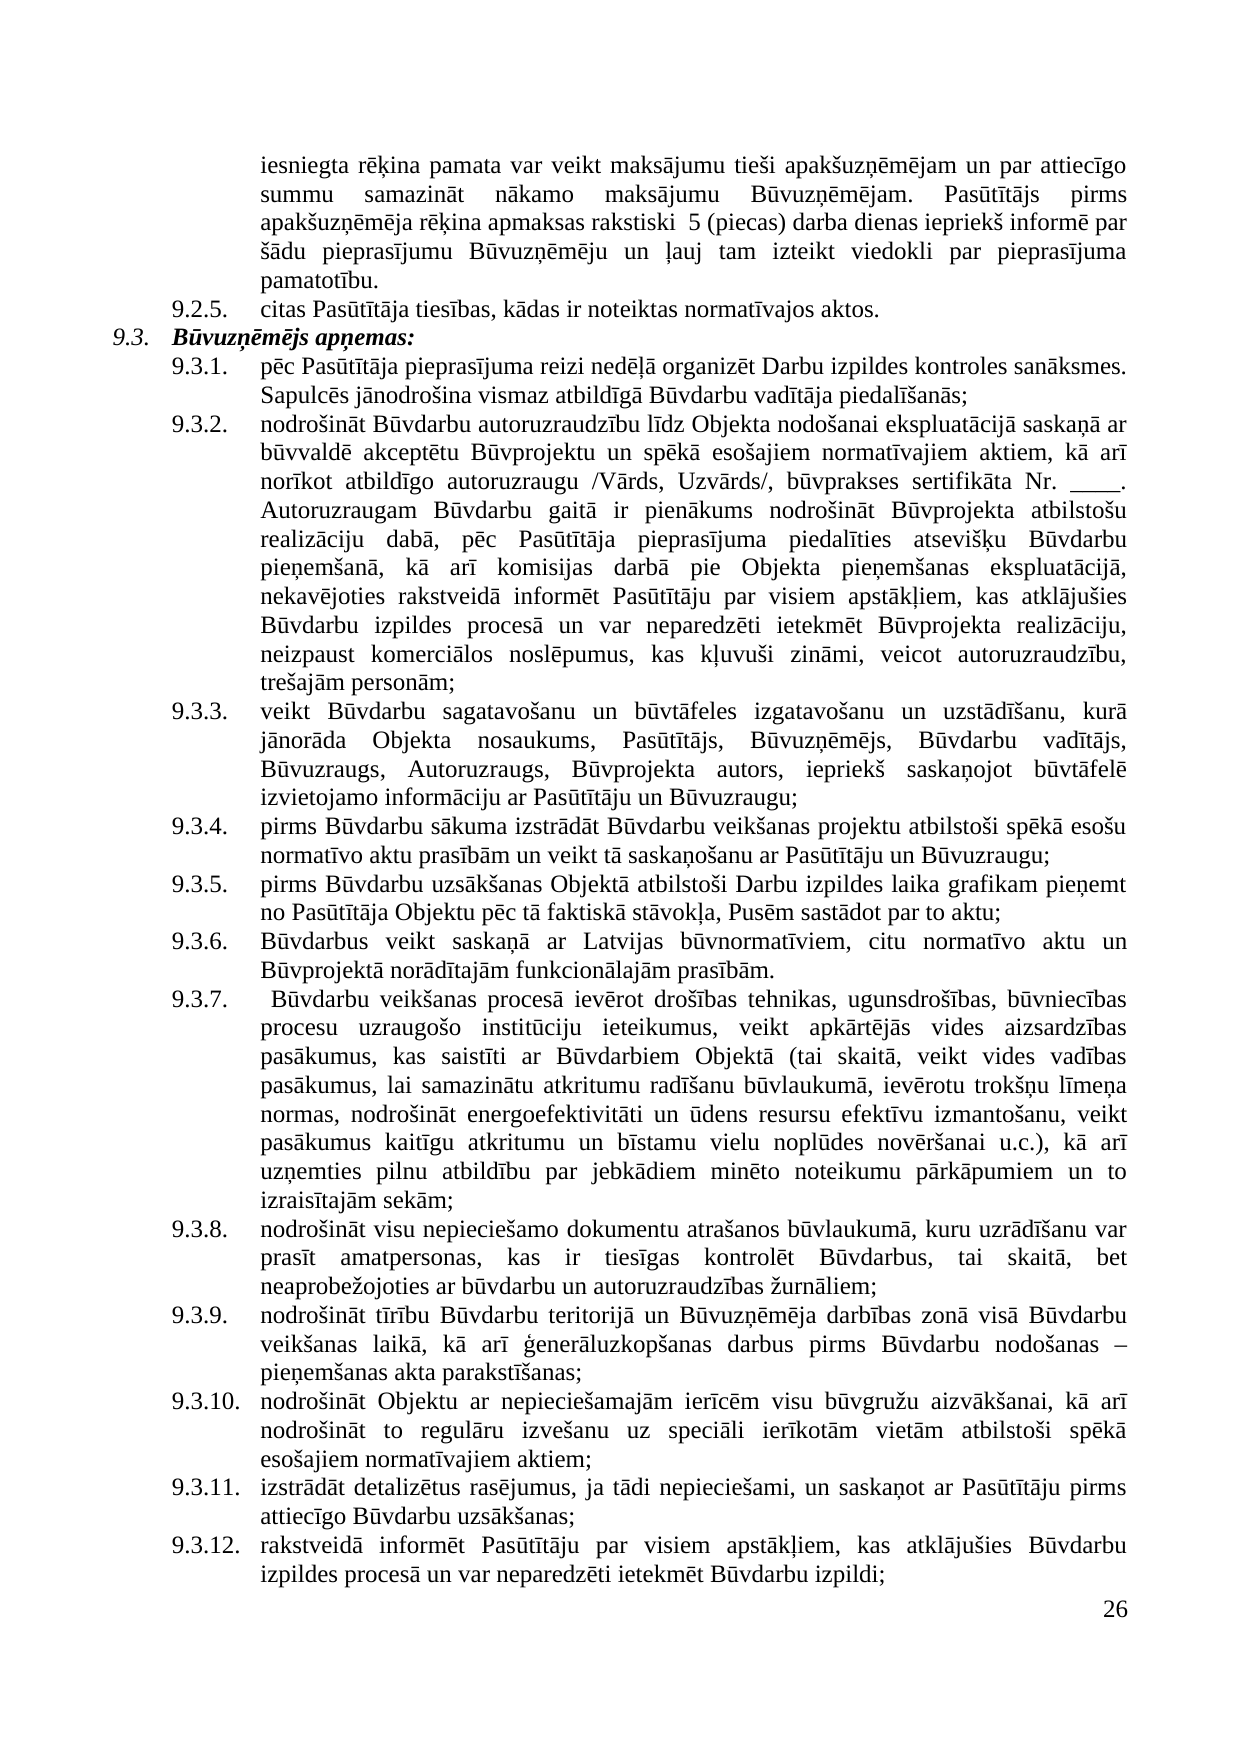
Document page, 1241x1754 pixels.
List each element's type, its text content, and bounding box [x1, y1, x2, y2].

list pirms Būvdarbu sākuma izstrādāt Būvdarbu veikšanas projektu atbilstoši spēkā esošu normatīvo aktu prasībām un veikt tā saskaņošanu ar Pasūtītāju un Būvuzraugu; [172, 811, 1128, 869]
list Būvuzņēmējs apņemas: [112, 322, 1128, 351]
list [172, 150, 1128, 294]
list pēc Pasūtītāja pieprasījuma reizi nedēļā organizēt Darbu izpildes kontroles sanāksmes. Sapulcēs jānodrošina vismaz atbildīgā Būvdarbu vadītāja piedalīšanās; [172, 351, 1128, 409]
list citas Pasūtītāja tiesības, kādas ir noteiktas normatīvajos aktos. [172, 294, 1128, 322]
list nodrošināt Objektu ar nepieciešamajām ierīcēm visu būvgružu aizvākšanai, kā arī nodrošināt to regulāru izvešanu uz speciāli ierīkotām vietām atbilstoši spēkā esošajiem normatīvajiem aktiem; [172, 1386, 1128, 1472]
list nodrošināt Būvdarbu autoruzraudzību līdz Objekta nodošanai ekspluatācijā saskaņā ar būvvaldē akceptētu Būvprojektu un spēkā esošajiem normatīvajiem aktiem, kā arī norīkot atbildīgo autoruzraugu /Vārds, Uzvārds/, būvprakses sertifikāta Nr. ____. Autoruzraugam Būvdarbu gaitā ir pienākums nodrošināt Būvprojekta atbilstošu realizāciju dabā, pēc Pasūtītāja pieprasījuma piedalīties atsevišķu Būvdarbu pieņemšanā, kā arī komisijas darbā pie Objekta pieņemšanas ekspluatācijā, nekavējoties rakstveidā informēt Pasūtītāju par visiem apstākļiem, kas atklājušies Būvdarbu izpildes procesā un var neparedzēti ietekmēt Būvprojekta realizāciju, neizpaust komerciālos noslēpumus, kas kļuvuši zināmi, veicot autoruzraudzību, trešajām personām; [172, 409, 1128, 696]
list nodrošināt tīrību Būvdarbu teritorijā un Būvuzņēmēja darbības zonā visā Būvdarbu veikšanas laikā, kā arī ģenerāluzkopšanas darbus pirms Būvdarbu nodošanas – pieņemšanas akta parakstīšanas; [172, 1300, 1128, 1386]
list rakstveidā informēt Pasūtītāju par visiem apstākļiem, kas atklājušies Būvdarbu izpildes procesā un var neparedzēti ietekmēt Būvdarbu izpildi; [172, 1530, 1128, 1587]
list nodrošināt visu nepieciešamo dokumentu atrašanos būvlaukumā, kuru uzrādīšanu var prasīt amatpersonas, kas ir tiesīgas kontrolēt Būvdarbus, tai skaitā, bet neaprobežojoties ar būvdarbu un autoruzraudzības žurnāliem; [172, 1214, 1128, 1300]
list veikt Būvdarbu sagatavošanu un būvtāfeles izgatavošanu un uzstādīšanu, kurā jānorāda Objekta nosaukums, Pasūtītājs, Būvuzņēmējs, Būvdarbu vadītājs, Būvuzraugs, Autoruzraugs, Būvprojekta autors, iepriekš saskaņojot būvtāfelē izvietojamo informāciju ar Pasūtītāju un Būvuzraugu; [172, 696, 1128, 811]
list Būvdarbus veikt saskaņā ar Latvijas būvnormatīviem, citu normatīvo aktu un Būvprojektā norādītajām funkcionālajām prasībām. [172, 926, 1128, 984]
list izstrādāt detalizētus rasējumus, ja tādi nepieciešami, un saskaņot ar Pasūtītāju pirms attiecīgo Būvdarbu uzsākšanas; [172, 1472, 1128, 1530]
list pirms Būvdarbu uzsākšanas Objektā atbilstoši Darbu izpildes laika grafikam pieņemt no Pasūtītāja Objektu pēc tā faktiskā stāvokļa, Pusēm sastādot par to aktu; [172, 869, 1128, 926]
list Būvdarbu veikšanas procesā ievērot drošības tehnikas, ugunsdrošības, būvniecības procesu uzraugošo institūciju ieteikumus, veikt apkārtējās vides aizsardzības pasākumus, kas saistīti ar Būvdarbiem Objektā (tai skaitā, veikt vides vadības pasākumus, lai samazinātu atkritumu radīšanu būvlaukumā, ievērotu trokšņu līmeņa normas, nodrošināt energoefektivitāti un ūdens resursu efektīvu izmantošanu, veikt pasākumus kaitīgu atkritumu un bīstamu vielu noplūdes novēršanai u.c.), kā arī uzņemties pilnu atbildību par jebkādiem minēto noteikumu pārkāpumiem un to izraisītajām sekām; [172, 984, 1128, 1214]
